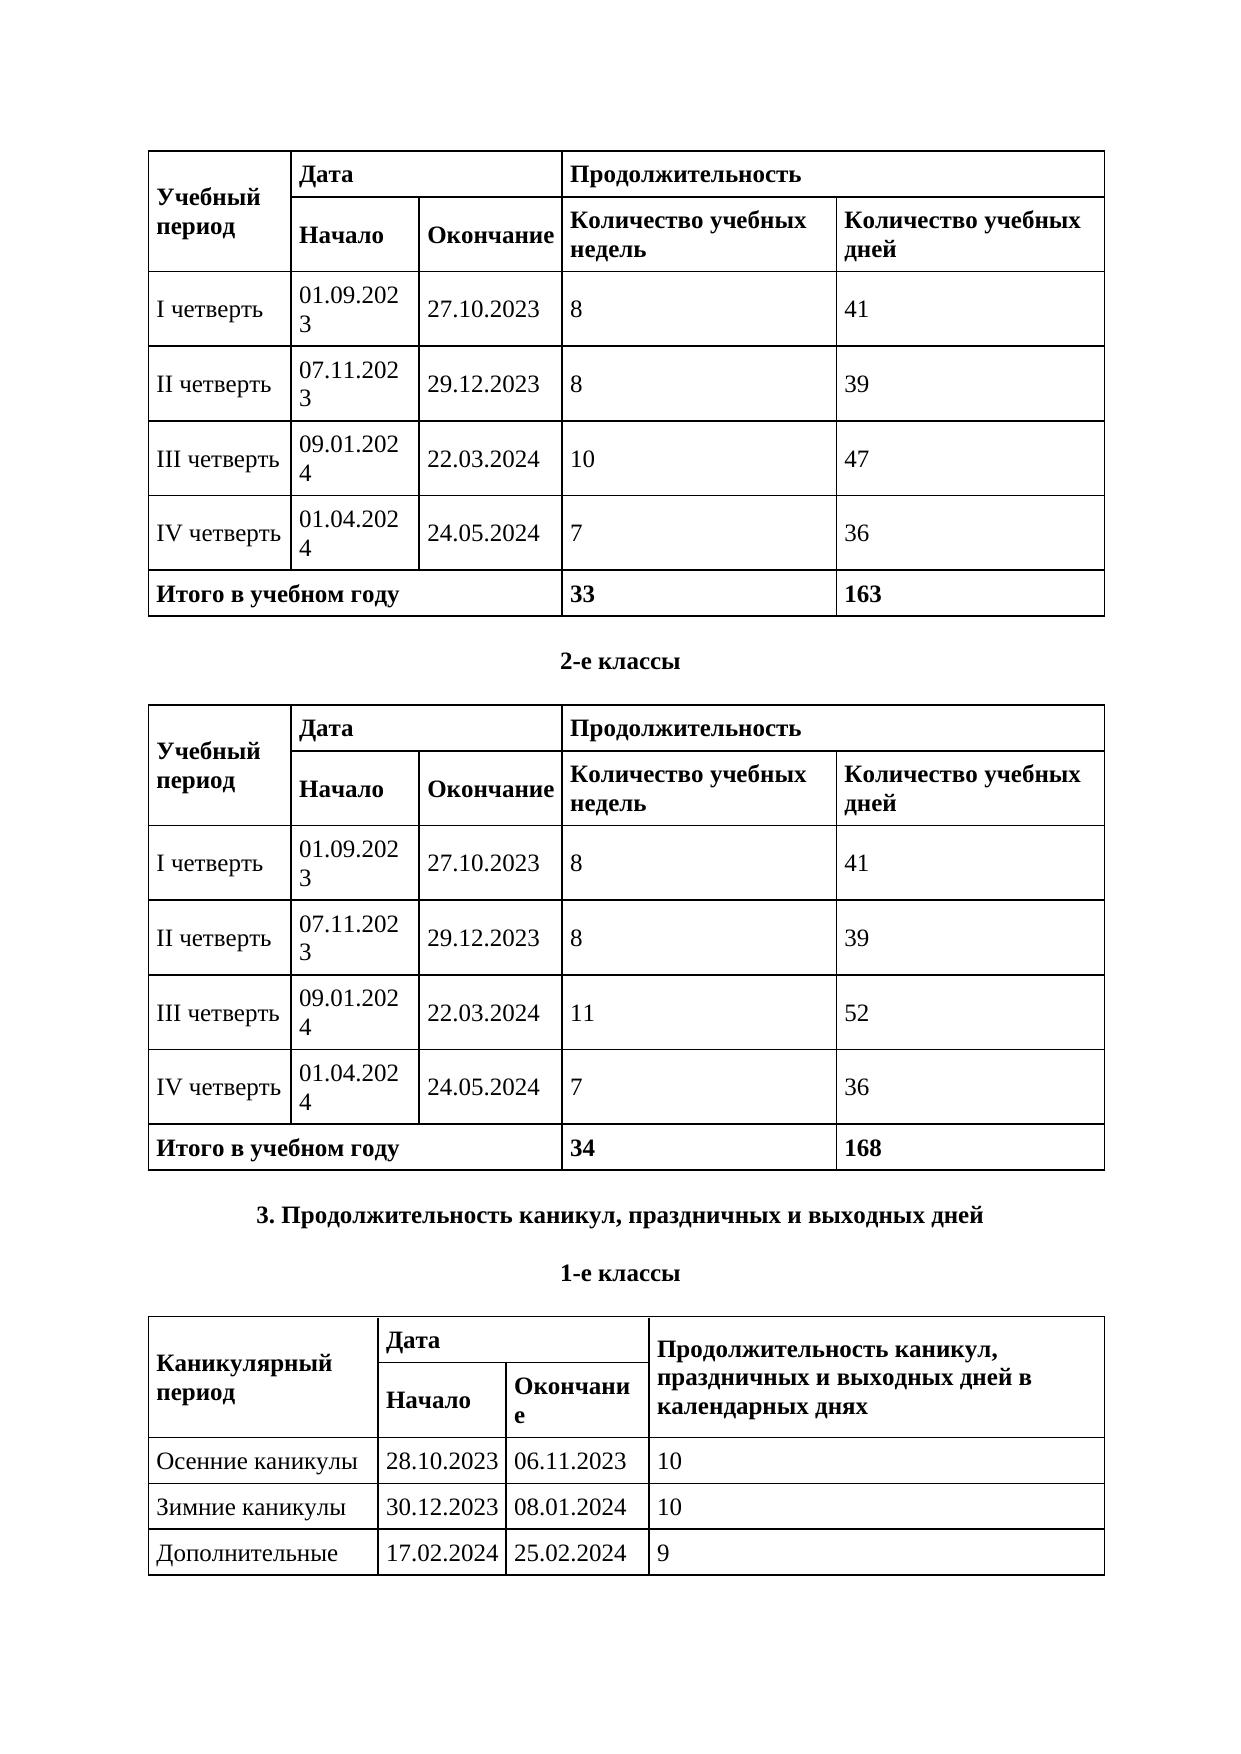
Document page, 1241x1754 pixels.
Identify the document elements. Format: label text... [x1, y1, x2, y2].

table_cell 09.01.2024 [292, 422, 418, 495]
text 1-е классы [150, 1258, 1090, 1287]
table_cell 33 [563, 571, 836, 615]
table_cell Окончание [420, 198, 561, 271]
table_cell 11 [563, 976, 836, 1049]
table_header Каникулярный период [149, 1317, 378, 1436]
table_cell Окончание [507, 1363, 648, 1436]
table_cell 41 [837, 826, 1104, 899]
table_cell Количество учебных недель [563, 752, 836, 824]
table_cell Начало [292, 752, 418, 824]
table_cell 168 [837, 1125, 1104, 1169]
table_cell 07.11.2023 [292, 347, 418, 420]
table_cell 34 [563, 1125, 836, 1169]
table_cell II четверть [149, 901, 290, 974]
table_cell 8 [563, 347, 836, 420]
table_header Продолжительность каникул, праздничных и выходных дней в календарных днях [650, 1317, 1104, 1436]
table_cell I четверть [149, 826, 290, 899]
table_cell 28.10.2023 [379, 1438, 505, 1482]
table_cell II четверть [149, 347, 290, 420]
table_header Дата [292, 152, 561, 196]
text 3. Продолжительность каникул, праздничных и выходных дней [150, 1200, 1090, 1229]
table_cell 10 [650, 1484, 1104, 1528]
table_cell 41 [837, 272, 1104, 345]
table_cell 10 [563, 422, 836, 495]
table_cell 01.04.2024 [292, 496, 418, 569]
table_header Дата [292, 706, 561, 750]
table_cell III четверть [149, 976, 290, 1049]
table_cell 30.12.2023 [379, 1484, 505, 1528]
table_cell 08.01.2024 [507, 1484, 648, 1528]
table_cell 27.10.2023 [420, 272, 561, 345]
table_cell 39 [837, 347, 1104, 420]
table_cell Окончание [420, 752, 561, 824]
table_cell 24.05.2024 [420, 1050, 561, 1123]
text 2-е классы [150, 646, 1090, 675]
table_cell 22.03.2024 [420, 976, 561, 1049]
table_cell 36 [837, 496, 1104, 569]
table_cell Осенние каникулы [149, 1438, 377, 1482]
table_cell 7 [563, 1050, 836, 1123]
table_cell 01.09.2023 [292, 272, 418, 345]
table_cell 29.12.2023 [420, 901, 561, 974]
table_cell 07.11.2023 [292, 901, 418, 974]
table_cell IV четверть [149, 1050, 290, 1123]
table_cell 8 [563, 826, 836, 899]
table_cell 06.11.2023 [507, 1438, 648, 1482]
table_cell Количество учебных недель [563, 198, 836, 271]
table_header Учебный период [149, 706, 290, 824]
table_cell 36 [837, 1050, 1104, 1123]
table_cell Начало [379, 1363, 505, 1436]
table_cell 52 [837, 976, 1104, 1049]
table_cell 29.12.2023 [420, 347, 561, 420]
table_cell Количество учебных дней [837, 198, 1104, 271]
table_header Продолжительность [563, 152, 1104, 196]
table_cell I четверть [149, 272, 290, 345]
table_cell Итого в учебном году [149, 1125, 561, 1169]
table_cell Итого в учебном году [149, 571, 561, 615]
table_cell 7 [563, 496, 836, 569]
table_header Дата [379, 1317, 649, 1362]
table_cell Зимние каникулы [149, 1484, 377, 1528]
table_cell 39 [837, 901, 1104, 974]
table_cell 8 [563, 901, 836, 974]
table_header Учебный период [149, 152, 290, 271]
table_cell 17.02.2024 [379, 1530, 505, 1574]
table_cell 24.05.2024 [420, 496, 561, 569]
table_cell 9 [650, 1530, 1104, 1574]
table_cell 8 [563, 272, 836, 345]
table_cell 01.04.2024 [292, 1050, 418, 1123]
table_cell IV четверть [149, 496, 290, 569]
table_cell 09.01.2024 [292, 976, 418, 1049]
table_cell Начало [292, 198, 418, 271]
table_cell 22.03.2024 [420, 422, 561, 495]
table_cell Количество учебных дней [837, 752, 1104, 824]
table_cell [149, 1530, 377, 1574]
table_cell 163 [837, 571, 1104, 615]
table_cell 25.02.2024 [507, 1530, 648, 1574]
table_header Продолжительность [563, 706, 1104, 750]
table_cell 27.10.2023 [420, 826, 561, 899]
table_cell 01.09.2023 [292, 826, 418, 899]
table_cell 47 [837, 422, 1104, 495]
table_cell III четверть [149, 422, 290, 495]
table_cell 10 [650, 1438, 1104, 1482]
